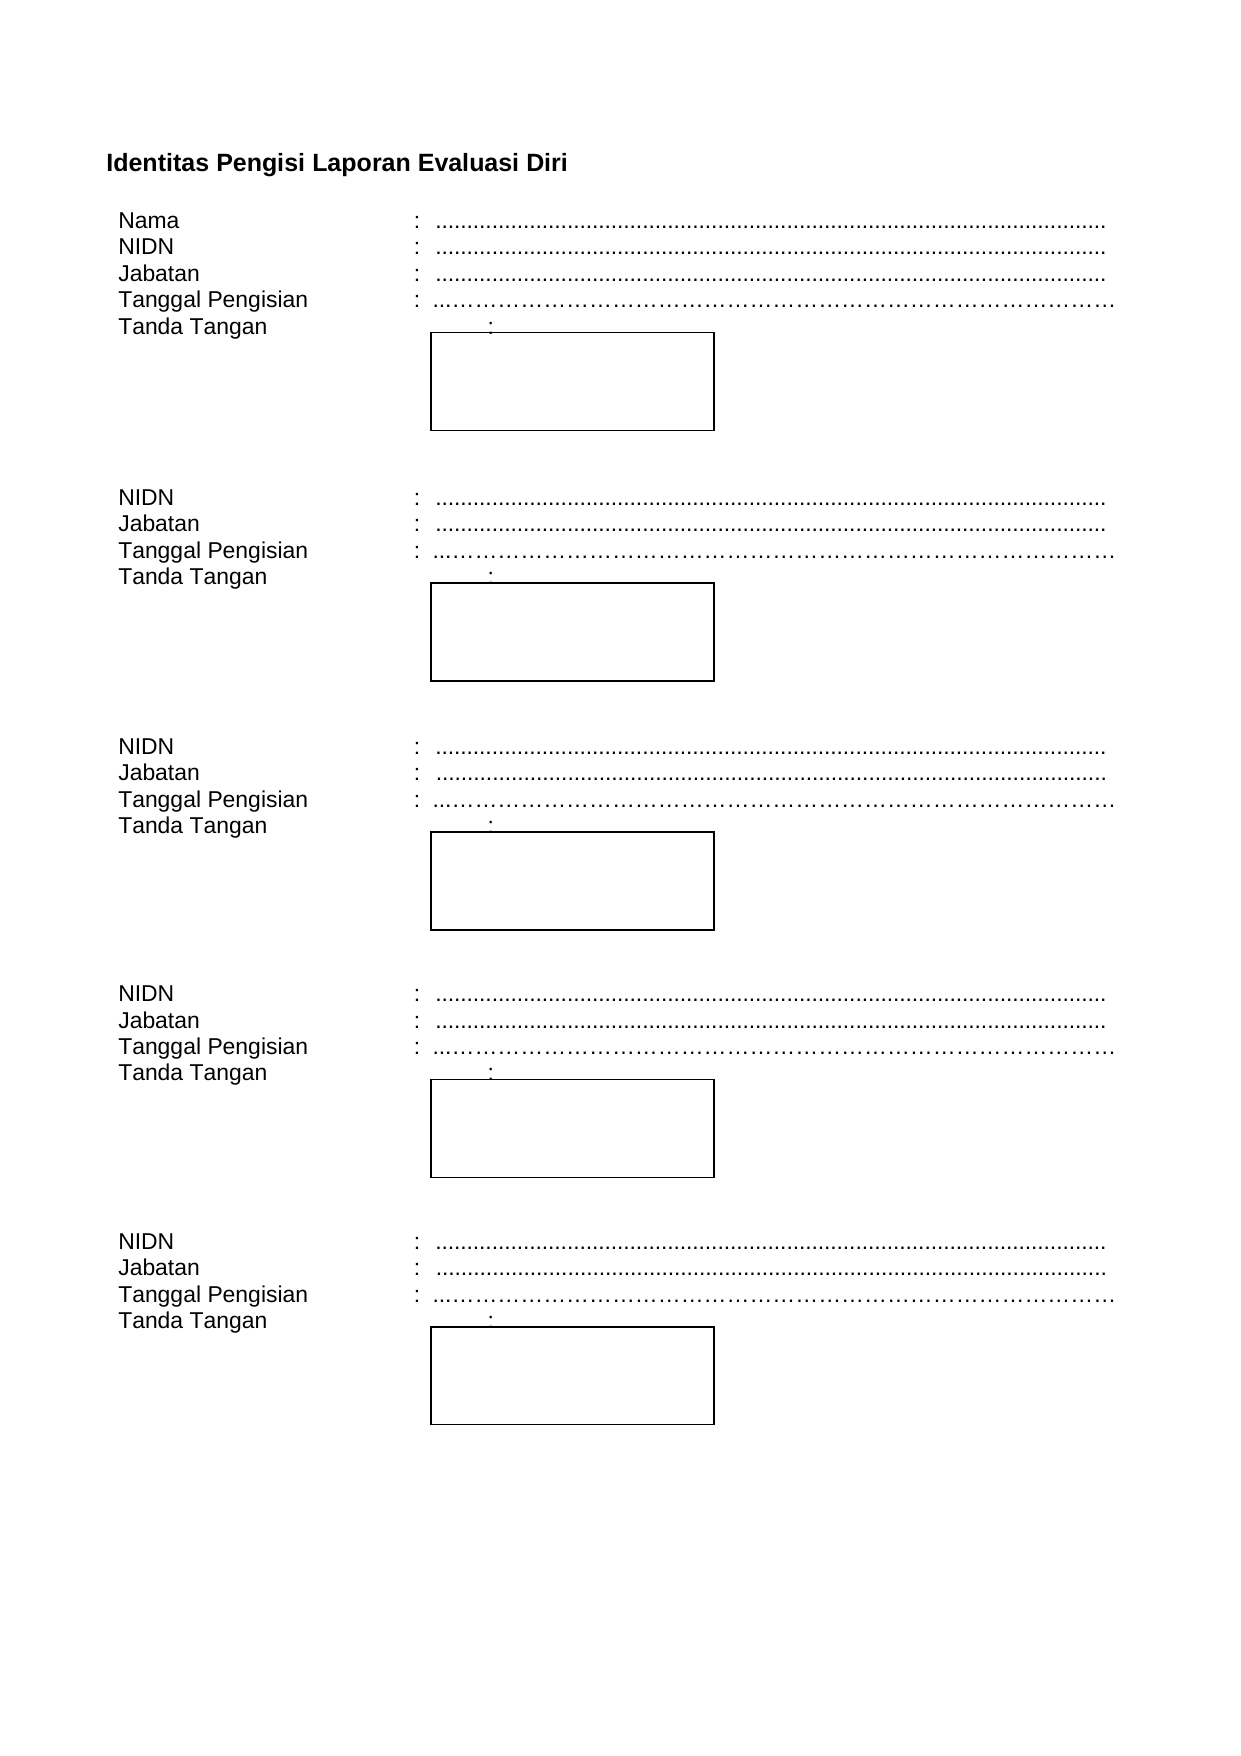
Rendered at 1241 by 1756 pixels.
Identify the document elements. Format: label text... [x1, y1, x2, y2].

text Identitas Pengisi Laporan Evaluasi Diri [106, 148, 1136, 176]
text Tanda Tangan : [118, 313, 1136, 339]
text Tanda Tangan : [118, 1059, 1136, 1086]
text Tanda Tangan : [118, 1307, 1136, 1333]
text Tanda Tangan : [118, 812, 1136, 838]
text NIDN : ........................................................................................................... [118, 484, 1136, 510]
text NIDN : ........................................................................................................... [118, 980, 1136, 1006]
text Tanggal Pengisian : ...…………………………………………………………………………… [118, 786, 1136, 812]
text Nama : ........................................................................................................... [118, 207, 1136, 233]
text Tanda Tangan : [118, 563, 1136, 589]
text NIDN : ........................................................................................................... [118, 733, 1136, 759]
text Tanggal Pengisian : ...…………………………………………………………………………… [118, 1033, 1136, 1059]
text NIDN : ........................................................................................................... [118, 233, 1136, 259]
text Jabatan : ........................................................................................................... [118, 510, 1136, 537]
text Jabatan : ........................................................................................................... [118, 759, 1136, 786]
text Jabatan : ........................................................................................................... [118, 1254, 1136, 1280]
text Tanggal Pengisian : ...…………………………………………………………………………… [118, 537, 1136, 563]
text Tanggal Pengisian : ...…………………………………………………………………………… [118, 286, 1136, 312]
text Tanggal Pengisian : ...…………………………………………………………………………… [118, 1281, 1136, 1307]
text Jabatan : ........................................................................................................... [118, 1007, 1136, 1033]
text Jabatan : ........................................................................................................... [118, 260, 1136, 286]
text NIDN : ........................................................................................................... [118, 1228, 1136, 1254]
